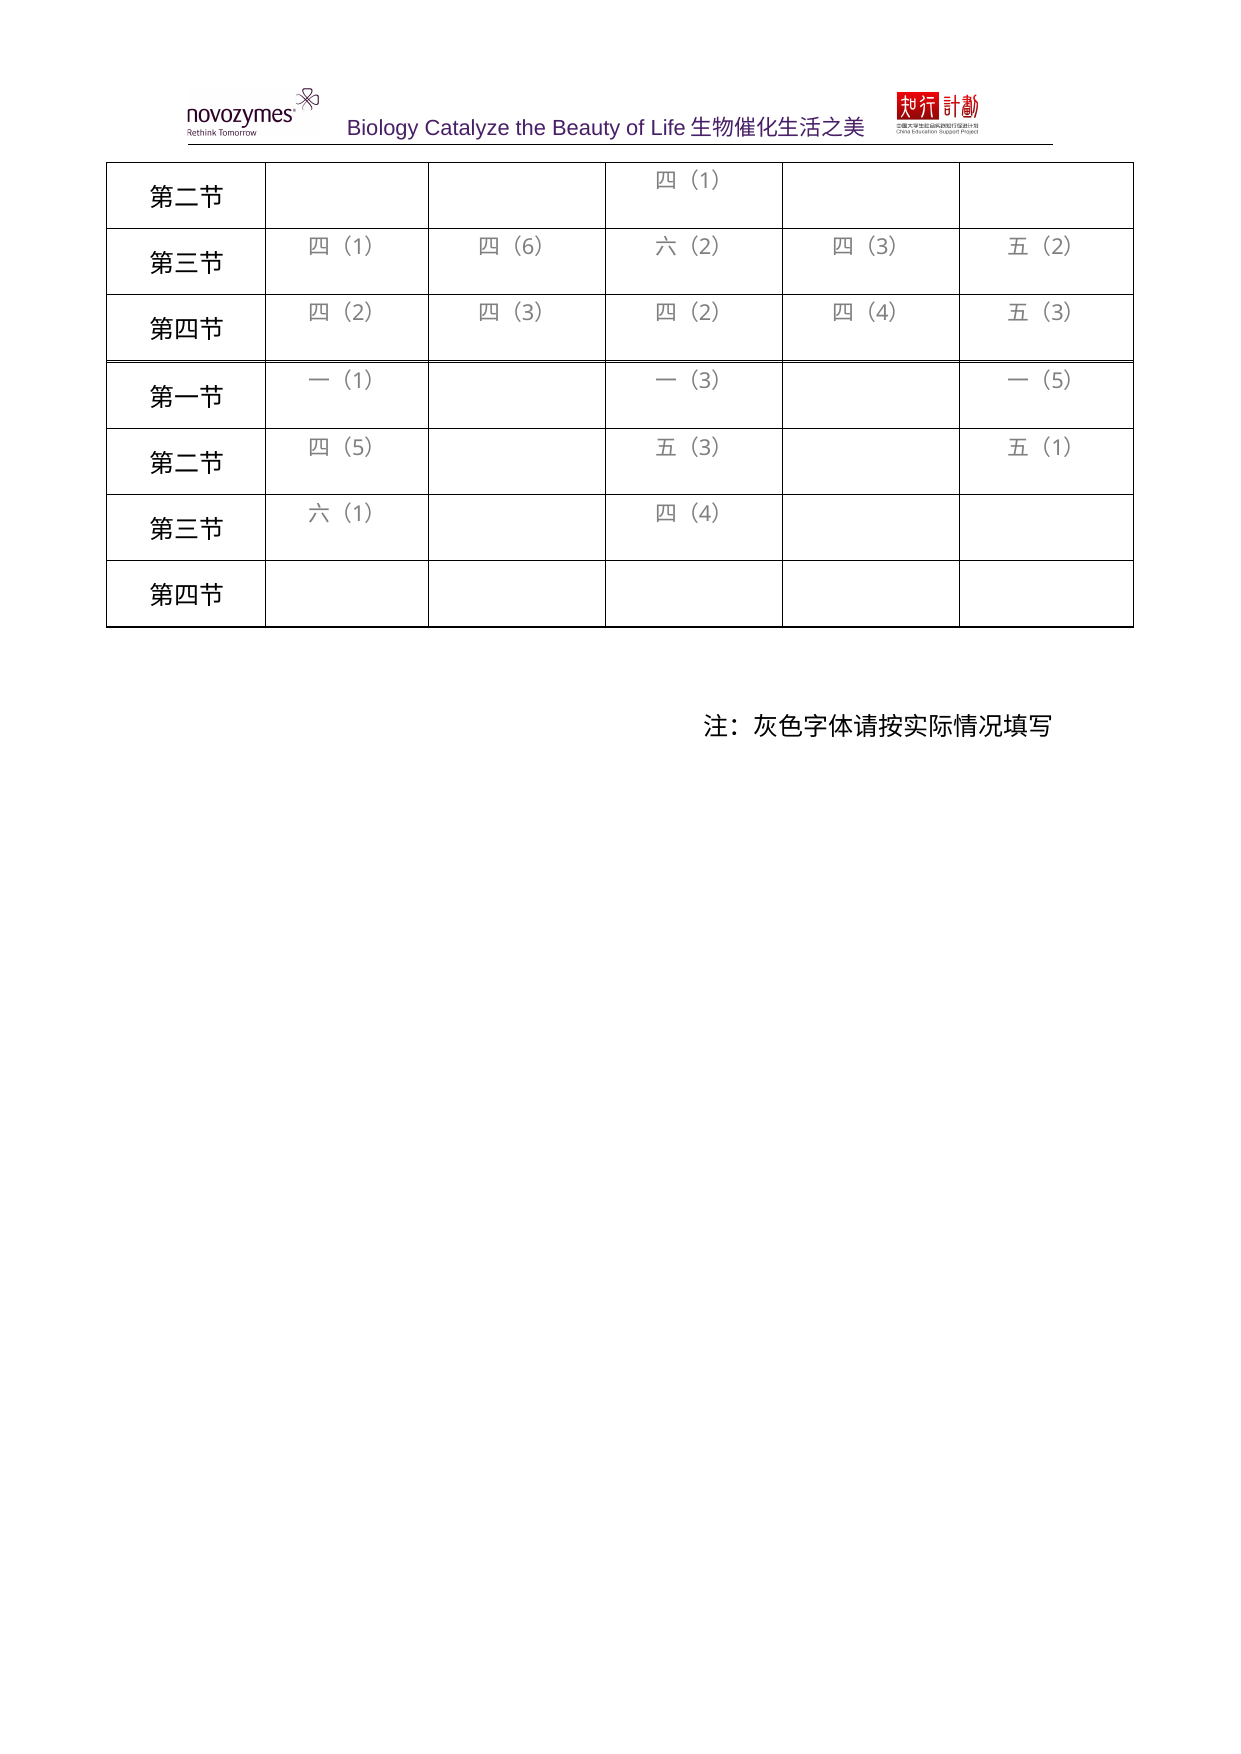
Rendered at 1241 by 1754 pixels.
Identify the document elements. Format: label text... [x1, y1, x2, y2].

table_cell 一（1） [266, 363, 428, 428]
table_cell 第二节 [107, 163, 265, 228]
table_cell 第三节 [107, 495, 265, 560]
table_cell 四（1） [606, 163, 782, 228]
table_cell [783, 495, 959, 560]
table_cell [960, 495, 1133, 560]
table_cell 四（2） [606, 295, 782, 360]
table_cell 第四节 [107, 561, 265, 626]
table_cell [429, 561, 605, 626]
table_cell [960, 561, 1133, 626]
table_cell 第二节 [107, 429, 265, 494]
table_cell 五（3） [606, 429, 782, 494]
table_cell [429, 495, 605, 560]
table_cell 四（6） [429, 229, 605, 294]
table_cell 四（3） [429, 295, 605, 360]
table_cell 第三节 [107, 229, 265, 294]
table_cell 一（3） [606, 363, 782, 428]
picture [893, 90, 981, 136]
table_cell 四（4） [783, 295, 959, 360]
table_cell 五（3） [960, 295, 1133, 360]
table_cell 四（2） [266, 295, 428, 360]
table_cell 四（1） [266, 229, 428, 294]
table_cell 四（5） [266, 429, 428, 494]
picture [187, 88, 319, 136]
table_cell [266, 163, 428, 228]
table_cell [783, 163, 959, 228]
table_cell [429, 163, 605, 228]
table_cell [783, 561, 959, 626]
table_cell 六（2） [606, 229, 782, 294]
table_cell 六（1） [266, 495, 428, 560]
table_cell 五（1） [960, 429, 1133, 494]
table_cell [783, 363, 959, 428]
table_cell 第一节 [107, 363, 265, 428]
table_cell 一（5） [960, 363, 1133, 428]
table_cell [960, 163, 1133, 228]
table_cell [429, 363, 605, 428]
table_cell 四（4） [606, 495, 782, 560]
table_cell 五（2） [960, 229, 1133, 294]
table_cell [266, 561, 428, 626]
table_cell 第四节 [107, 295, 265, 360]
table_cell [606, 561, 782, 626]
table_cell 四（3） [783, 229, 959, 294]
table_cell [783, 429, 959, 494]
text 注：灰色字体请按实际情况填写 [187, 692, 1053, 757]
table_cell [429, 429, 605, 494]
